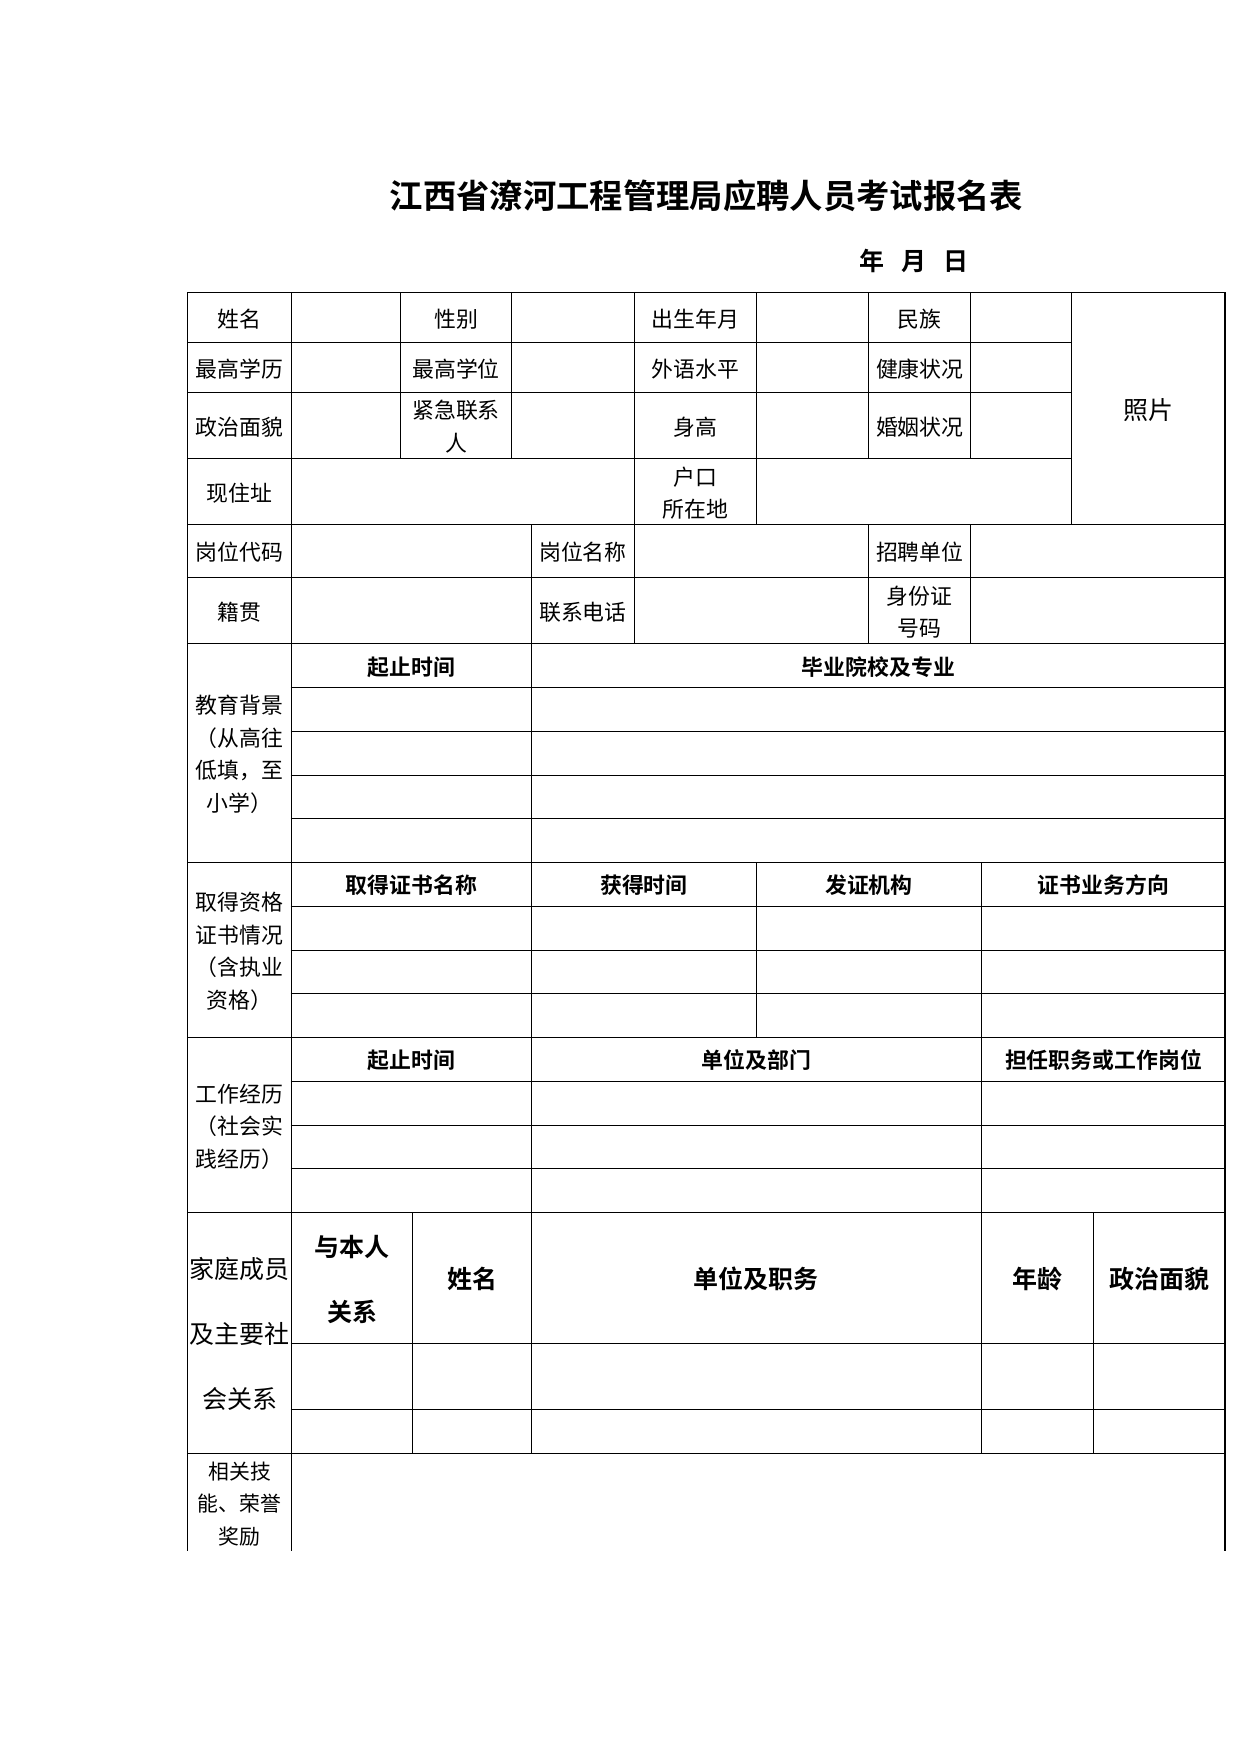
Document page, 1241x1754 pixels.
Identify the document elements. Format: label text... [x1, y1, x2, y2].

table_cell [532, 819, 1224, 862]
table_cell [757, 951, 981, 993]
table_cell 起止时间 [292, 644, 531, 687]
table_cell [971, 393, 1071, 458]
table_cell [982, 907, 1224, 949]
table_cell [971, 578, 1224, 643]
table_cell [292, 951, 531, 993]
table_cell 健康状况 [869, 343, 970, 392]
table_cell 获得时间 [532, 863, 756, 906]
table_cell 与本人 关系 [292, 1213, 412, 1343]
table_cell [982, 1082, 1224, 1124]
table_cell [512, 343, 634, 392]
table_header 江西省潦河工程管理局应聘人员考试报名表 年 月 日 [188, 162, 1225, 292]
table_cell [413, 1344, 531, 1409]
table_cell 岗位代码 [188, 525, 291, 577]
table_cell [982, 951, 1224, 993]
table_cell [292, 393, 400, 458]
table_cell 婚姻状况 [869, 393, 970, 458]
table_cell 身份证 号码 [869, 578, 970, 643]
table_cell [292, 732, 531, 774]
table_cell [532, 1344, 981, 1409]
table_cell 岗位名称 [532, 525, 634, 577]
table_cell [292, 343, 400, 392]
table_cell [292, 688, 531, 731]
table_cell 毕业院校及专业 [532, 644, 1224, 687]
table_cell [292, 994, 531, 1037]
table_cell 现住址 [188, 459, 291, 524]
table_cell 发证机构 [757, 863, 981, 906]
table_cell [757, 393, 868, 458]
table_cell [757, 293, 868, 342]
table_cell [512, 293, 634, 342]
table_cell 单位及部门 [532, 1038, 981, 1081]
table_cell [532, 776, 1224, 818]
table_cell [292, 819, 531, 862]
table_cell [292, 1454, 1224, 1551]
table_cell [757, 994, 981, 1037]
table_cell [532, 951, 756, 993]
table_cell 单位及职务 [532, 1213, 981, 1343]
table_cell 取得资格证书情况（含执业资格） [188, 863, 291, 1037]
table_cell [1094, 1344, 1224, 1409]
table_cell 身高 [635, 393, 756, 458]
table_cell [292, 525, 531, 577]
table_cell 政治面貌 [188, 393, 291, 458]
table_cell [292, 578, 531, 643]
table_cell [757, 907, 981, 949]
table_cell [635, 578, 868, 643]
table_cell [532, 994, 756, 1037]
table_cell [292, 907, 531, 949]
table_cell 取得证书名称 [292, 863, 531, 906]
table_cell 姓名 [188, 293, 291, 342]
table_cell [292, 293, 400, 342]
table_cell 紧急联系人 [401, 393, 511, 458]
table_cell [971, 343, 1071, 392]
table_cell [532, 1410, 981, 1453]
table_cell [532, 688, 1224, 731]
table_cell 最高学位 [401, 343, 511, 392]
table_cell 证书业务方向 [982, 863, 1224, 906]
table_cell [982, 1126, 1224, 1168]
table_cell [971, 525, 1224, 577]
table_cell 籍贯 [188, 578, 291, 643]
table_cell [292, 1169, 531, 1212]
table_cell 相关技能、荣誉奖励 [188, 1454, 291, 1551]
table_cell [292, 1126, 531, 1168]
table_cell 工作经历（社会实践经历） [188, 1038, 291, 1212]
table_cell 外语水平 [635, 343, 756, 392]
table_cell [532, 732, 1224, 774]
table_cell [292, 1410, 412, 1453]
table_cell [532, 1082, 981, 1124]
table_cell [757, 459, 1071, 524]
table_cell [532, 907, 756, 949]
table_cell 招聘单位 [869, 525, 970, 577]
table_cell [1094, 1410, 1224, 1453]
table_cell [292, 1082, 531, 1124]
table_cell [532, 1169, 981, 1212]
table_cell [413, 1410, 531, 1453]
table_cell 年龄 [982, 1213, 1093, 1343]
table_cell [532, 1126, 981, 1168]
table_cell 最高学历 [188, 343, 291, 392]
table_cell 联系电话 [532, 578, 634, 643]
table_cell [982, 1410, 1093, 1453]
table_cell 照片 [1072, 293, 1224, 524]
table_cell [982, 994, 1224, 1037]
table_cell [512, 393, 634, 458]
table_cell 教育背景（从高往低填，至小学） [188, 644, 291, 862]
table_cell [982, 1169, 1224, 1212]
table_cell 姓名 [413, 1213, 531, 1343]
table_cell [982, 1344, 1093, 1409]
table_cell 性别 [401, 293, 511, 342]
table_cell 民族 [869, 293, 970, 342]
table_cell 政治面貌 [1094, 1213, 1224, 1343]
table_cell 起止时间 [292, 1038, 531, 1081]
table_cell 家庭成员及主要社会关系 [188, 1213, 291, 1453]
table_cell [635, 525, 868, 577]
table_cell [971, 293, 1071, 342]
table_cell 户口 所在地 [635, 459, 756, 524]
table_cell 出生年月 [635, 293, 756, 342]
table_cell [292, 776, 531, 818]
table_cell [292, 1344, 412, 1409]
table_cell [292, 459, 634, 524]
table_cell 担任职务或工作岗位 [982, 1038, 1224, 1081]
table_cell [757, 343, 868, 392]
